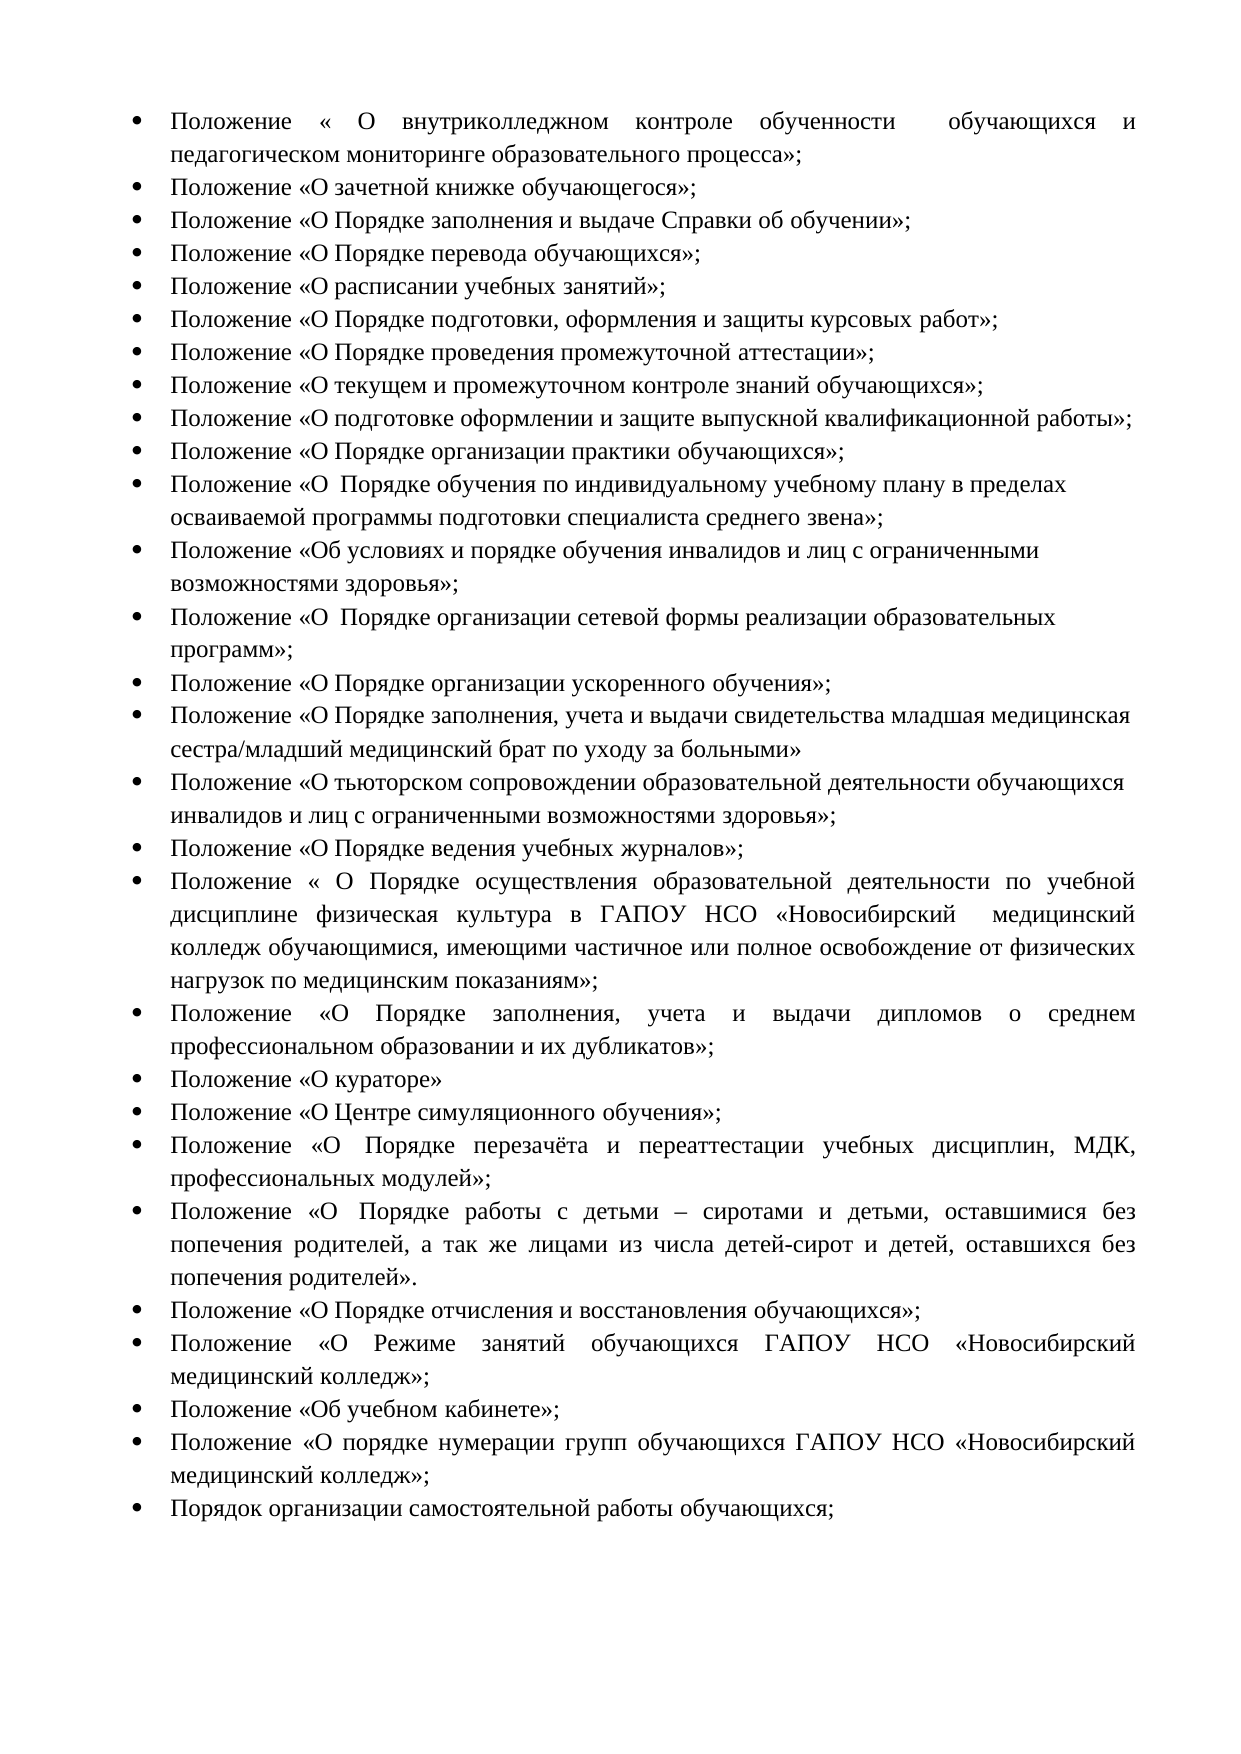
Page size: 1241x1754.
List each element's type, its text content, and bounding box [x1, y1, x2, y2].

list Положение «О кураторе» [133, 1064, 1211, 1093]
list Положение «О Порядке работы с детьми – сиротами и детьми, оставшимися без попечения родителей, а так же лицами из числа детей-сирот и детей, оставшихся без попечения родителей». [133, 1196, 1137, 1291]
list Положение «О тьюторском сопровождении образовательной деятельности обучающихся инвалидов и лиц с ограниченными возможностями здоровья»; [133, 767, 1136, 828]
list Положение «О Порядке подготовки, оформления и защиты курсовых работ»; [133, 304, 1211, 333]
list Положение «О Порядке заполнения и выдаче Справки об обучении»; [133, 205, 1211, 234]
list Положение « О внутриколледжном контроле обученности обучающихся и педагогическом мониторинге образовательного процесса»; [133, 106, 1136, 168]
list Положение «О Порядке организации практики обучающихся»; [133, 436, 1211, 465]
list Положение «О Порядке перевода обучающихся»; [133, 238, 1211, 267]
list Положение « О Порядке осуществления образовательной деятельности по учебной дисциплине физическая культура в ГАПОУ НСО «Новосибирский медицинский колледж обучающимися, имеющими частичное или полное освобождение от физических нагрузок по медицинским показаниям»; [133, 866, 1136, 993]
list Порядок организации самостоятельной работы обучающихся; [133, 1493, 1211, 1522]
list Положение «О порядке нумерации групп обучающихся ГАПОУ НСО «Новосибирский медицинский колледж»; [133, 1427, 1136, 1489]
list Положение «О Центре симуляционного обучения»; [133, 1097, 1211, 1126]
list Положение «О Порядке проведения промежуточной аттестации»; [133, 337, 1211, 366]
list Положение «О Порядке отчисления и восстановления обучающихся»; [133, 1295, 1211, 1324]
list Положение «Об условиях и порядке обучения инвалидов и лиц с ограниченными возможностями здоровья»; [133, 536, 1136, 597]
list Положение «Об учебном кабинете»; [133, 1394, 1211, 1423]
list Положение «О Порядке заполнения, учета и выдачи свидетельства младшая медицинская сестра/младший медицинский брат по уходу за больными» [133, 701, 1136, 762]
list Положение «О Порядке обучения по индивидуальному учебному плану в пределах осваиваемой программы подготовки специалиста среднего звена»; [133, 469, 1136, 531]
list Положение «О Порядке заполнения, учета и выдачи дипломов о среднем профессиональном образовании и их дубликатов»; [133, 998, 1136, 1059]
list Положение «О Порядке организации сетевой формы реализации образовательных программ»; [133, 602, 1136, 663]
list Положение «О Порядке перезачёта и переаттестации учебных дисциплин, МДК, профессиональных модулей»; [133, 1130, 1137, 1192]
list Положение «О зачетной книжке обучающегося»; [133, 172, 1211, 201]
list Положение «О текущем и промежуточном контроле знаний обучающихся»; [133, 370, 1211, 399]
list Положение «О подготовке оформлении и защите выпускной квалификационной работы»; [133, 403, 1211, 432]
list Положение «О Порядке ведения учебных журналов»; [133, 833, 1211, 861]
list Положение «О расписании учебных занятий»; [133, 271, 1211, 300]
list Положение «О Порядке организации ускоренного обучения»; [133, 668, 1211, 696]
list Положение «О Режиме занятий обучающихся ГАПОУ НСО «Новосибирский медицинский колледж»; [133, 1328, 1136, 1390]
